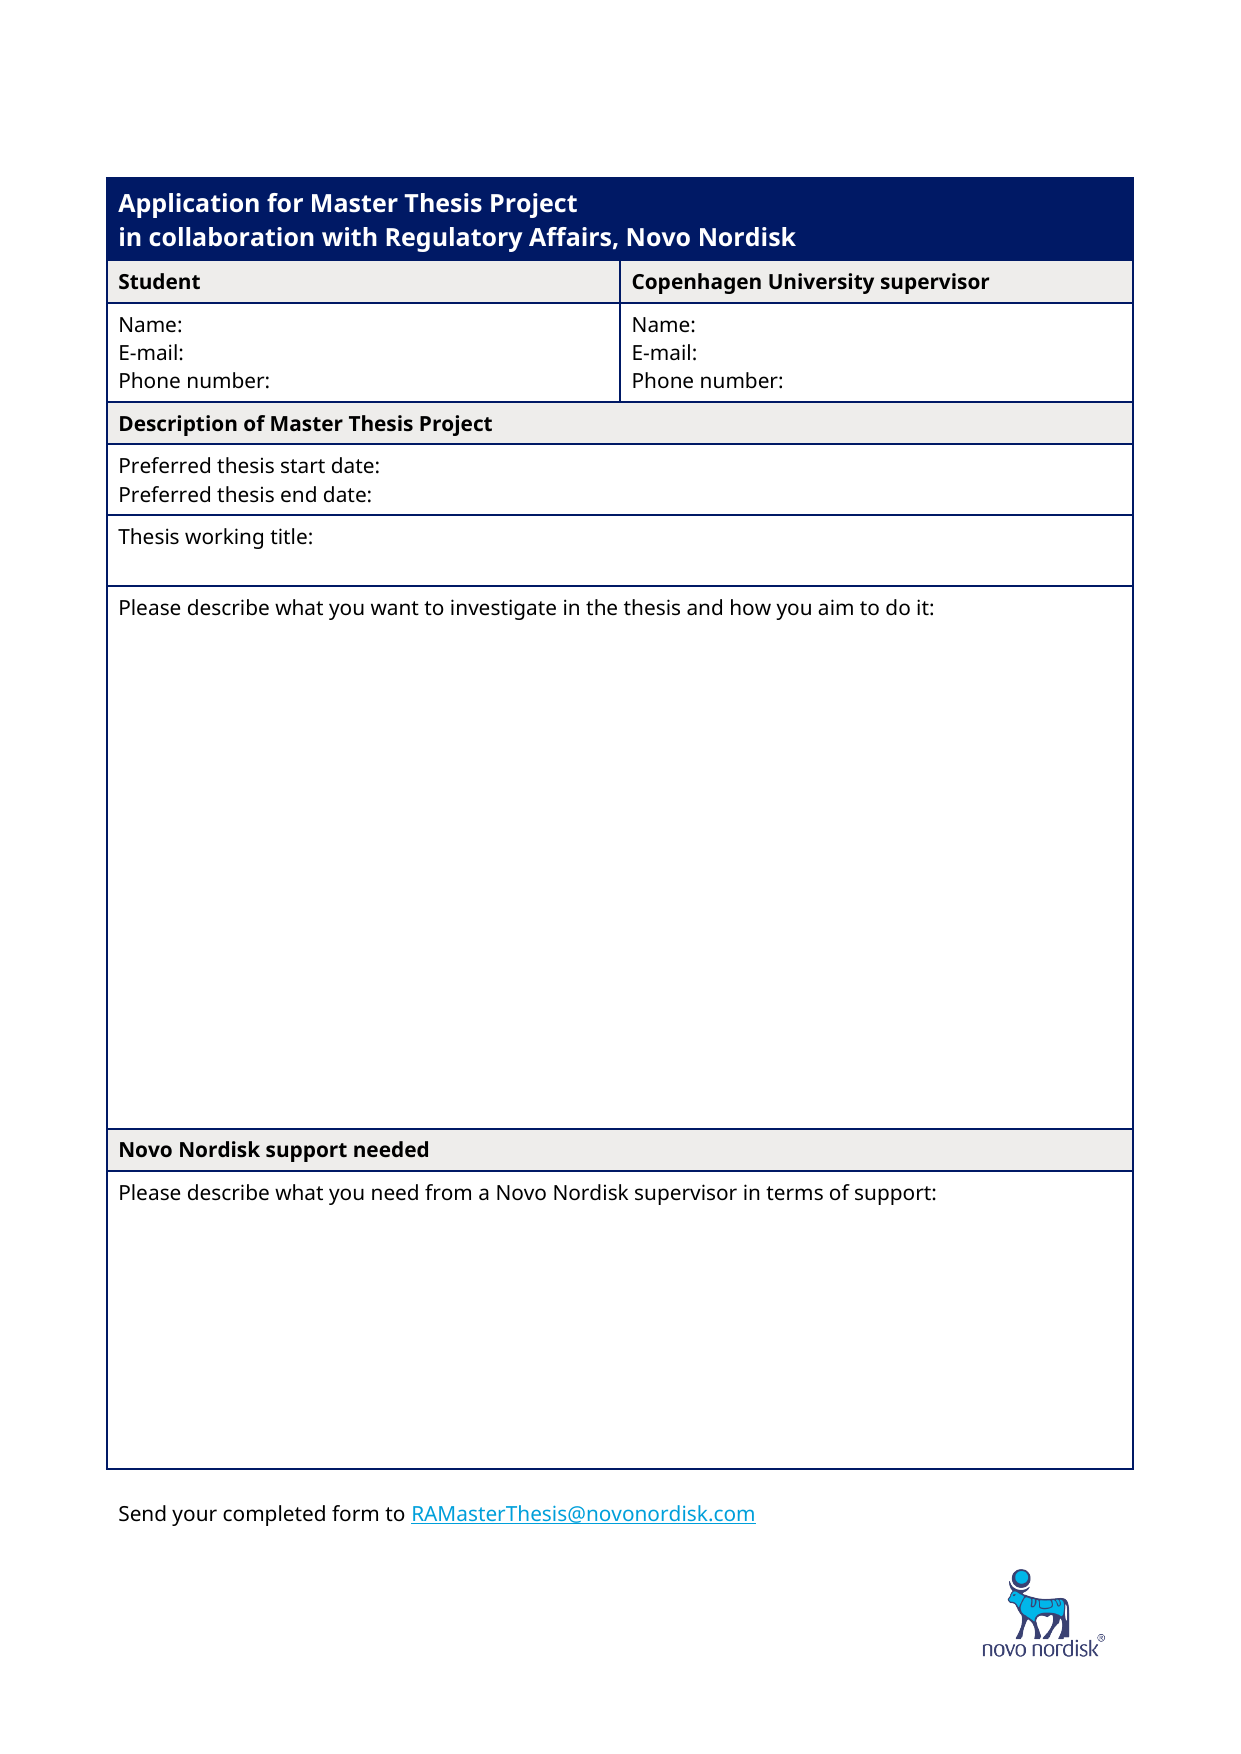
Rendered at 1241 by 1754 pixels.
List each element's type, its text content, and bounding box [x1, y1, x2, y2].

table_cell Thesis working title: [108, 516, 1132, 585]
table_cell Copenhagen University supervisor [621, 261, 1132, 302]
table_cell Student [108, 261, 619, 302]
table_cell Novo Nordisk support needed [108, 1130, 1132, 1170]
table_cell Preferred thesis start date: Preferred thesis end date: [108, 445, 1132, 514]
table_cell Please describe what you need from a Novo Nordisk supervisor in terms of support: [108, 1172, 1132, 1468]
table_cell Please describe what you want to investigate in the thesis and how you aim to do it: [108, 587, 1132, 1127]
table_cell Name: E-mail: Phone number: [621, 304, 1132, 401]
picture [958, 1544, 1123, 1681]
table_cell Name: E-mail: Phone number: [108, 304, 619, 401]
text Send your completed form to RAMasterThesis@novonordisk.com [118, 1499, 1122, 1527]
table_cell Description of Master Thesis Project [108, 403, 1132, 443]
table_header Application for Master Thesis Project in collaboration with Regulatory Affairs, Novo Nordisk [108, 179, 1132, 259]
